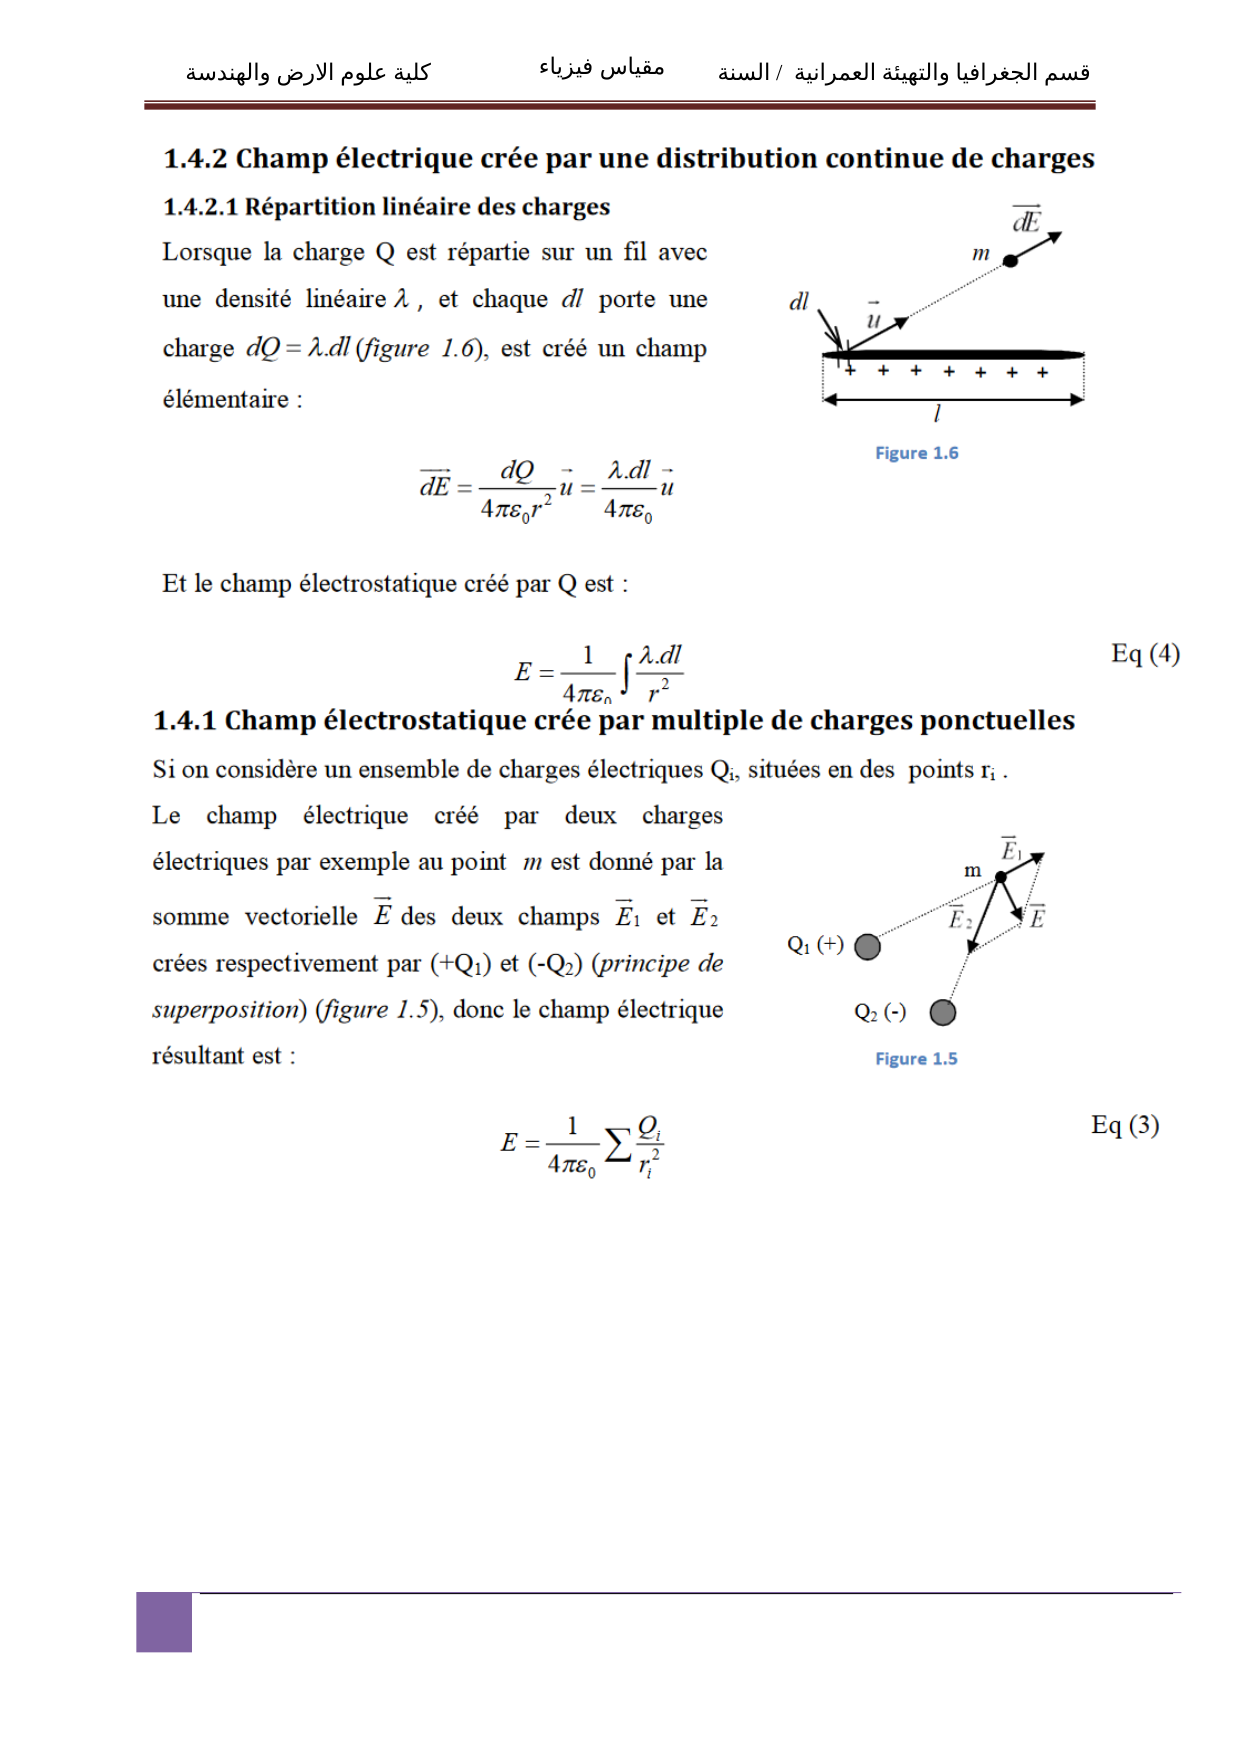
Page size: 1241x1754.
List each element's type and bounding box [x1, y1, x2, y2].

picture [129, 133, 1203, 1184]
